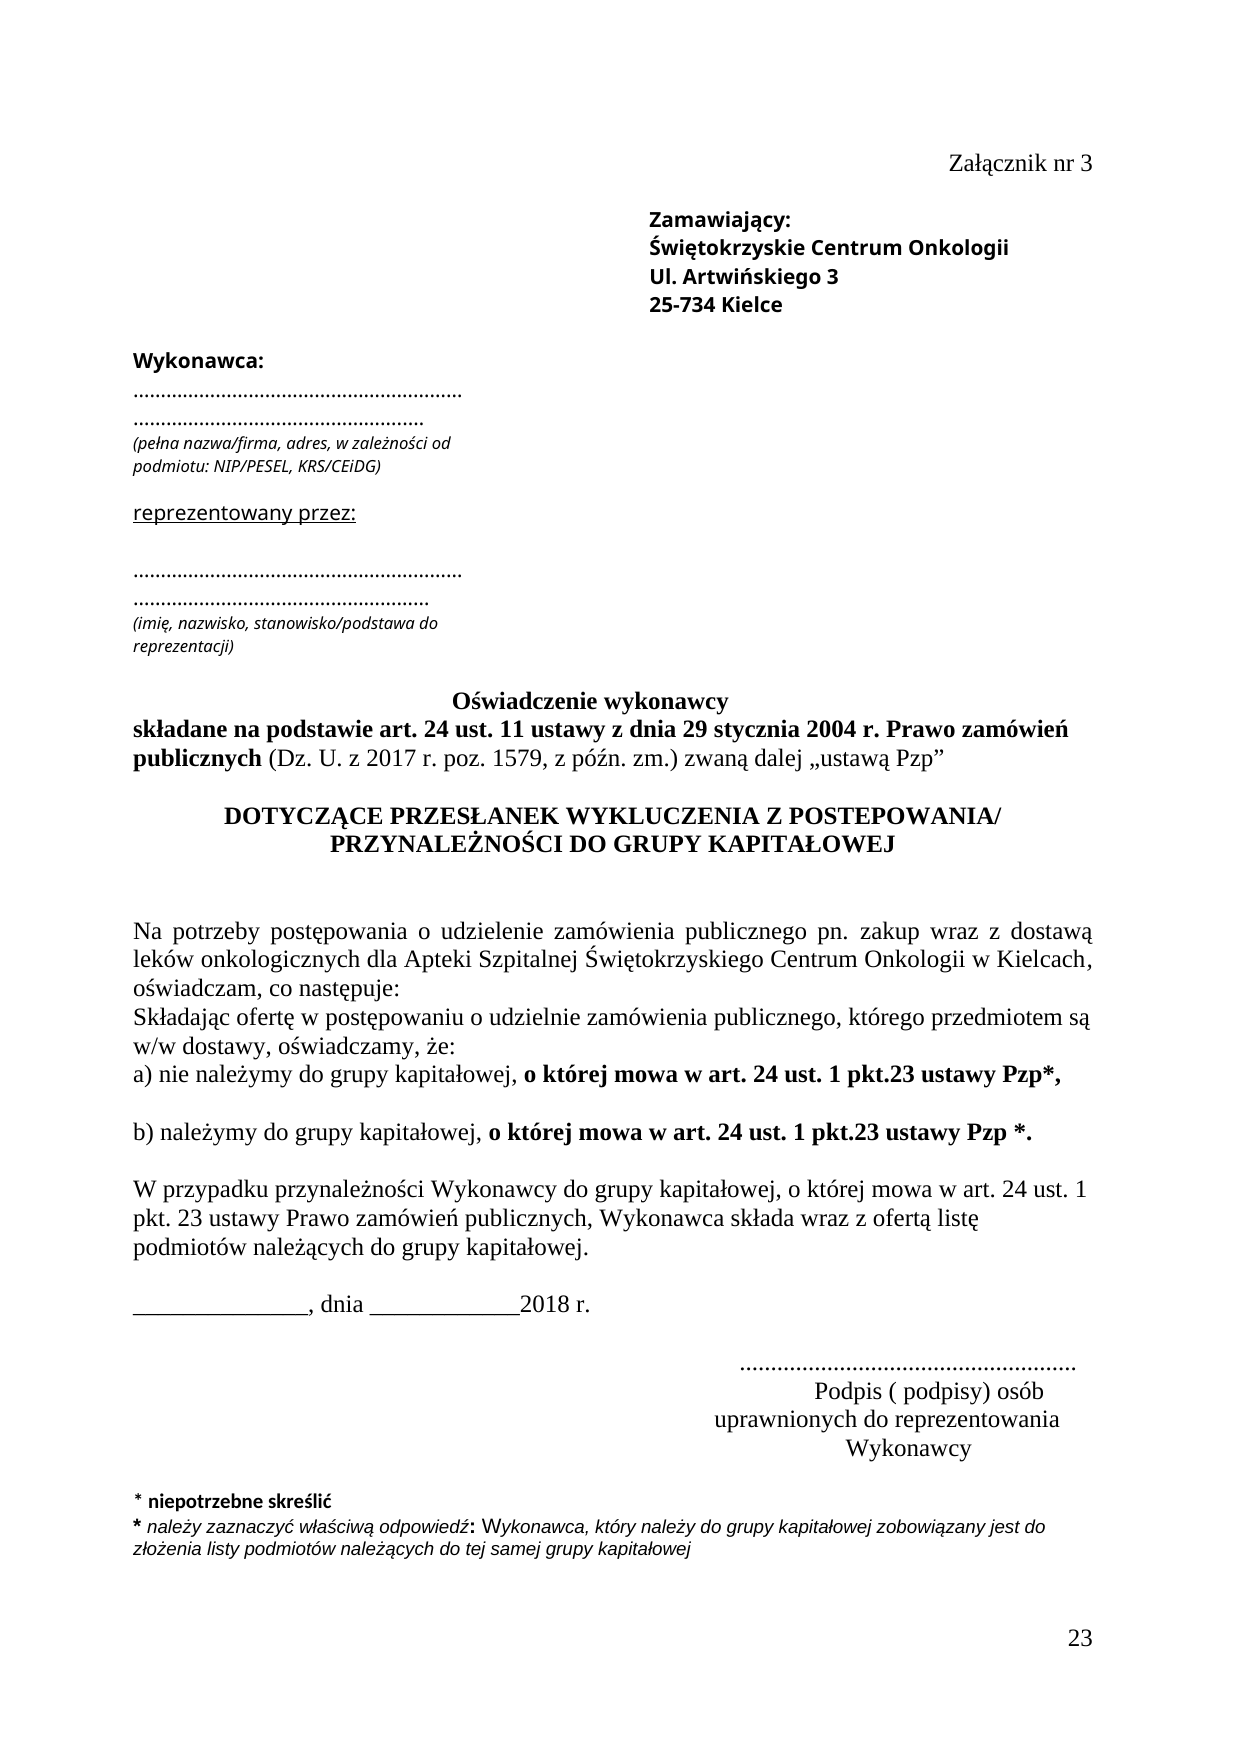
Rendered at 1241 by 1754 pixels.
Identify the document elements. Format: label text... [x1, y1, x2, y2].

text Załącznik nr 3 [133, 148, 1093, 176]
text Składając ofertę w postępowaniu o udzielnie zamówienia publicznego, którego przedmiotem są w/w dostawy, oświadczamy, że: [133, 1002, 1093, 1059]
text Ul. Artwińskiego 3 [649, 262, 1093, 290]
text 25-734 Kielce [649, 290, 1093, 319]
text Świętokrzyskie Centrum Onkologii [649, 233, 1093, 262]
text Zamawiający: [649, 205, 1093, 233]
text Wykonawcy [133, 1433, 1093, 1462]
text składane na podstawie art. 24 ust. 11 ustawy z dnia 29 stycznia 2004 r. Prawo zamówień publicznych (Dz. U. z 2017 r. poz. 1579, z późn. zm.) zwaną dalej „ustawą Pzp” [133, 714, 1093, 772]
text W przypadku przynależności Wykonawcy do grupy kapitałowej, o której mowa w art. 24 ust. 1 pkt. 23 ustawy Prawo zamówień publicznych, Wykonawca składa wraz z ofertą listę podmiotów należących do grupy kapitałowej. [133, 1174, 1093, 1261]
text reprezentowany przez: [133, 498, 1093, 526]
text b) należymy do grupy kapitałowej, o której mowa w art. 24 ust. 1 pkt.23 ustawy Pzp *. [133, 1117, 1093, 1146]
text a) nie należymy do grupy kapitałowej, o której mowa w art. 24 ust. 1 pkt.23 ustawy Pzp*, [133, 1059, 1093, 1088]
text (pełna nazwa/firma, adres, w zależności od podmiotu: NIP/PESEL, KRS/CEiDG) [133, 432, 472, 477]
text Oświadczenie wykonawcy [133, 686, 1093, 714]
text Podpis ( podpisy) osób [133, 1376, 1093, 1404]
text …………………………………………………………………………………………………… [133, 555, 472, 612]
text ………………………………………………………………………………………………..… [133, 375, 472, 432]
text ...................................................... [133, 1347, 1093, 1376]
text DOTYCZĄCE PRZESŁANEK WYKLUCZENIA Z POSTEPOWANIA/ PRZYNALEŻNOŚCI DO GRUPY KAPITAŁOWEJ [133, 801, 1093, 858]
text Na potrzeby postępowania o udzielenie zamówienia publicznego pn. zakup wraz z dostawą leków onkologicznych dla Apteki Szpitalnej Świętokrzyskiego Centrum Onkologii w Kielcach, oświadczam, co następuje: [133, 916, 1093, 1002]
text (imię, nazwisko, stanowisko/podstawa do reprezentacji) [133, 612, 472, 657]
text * niepotrzebne skreślić [133, 1488, 1093, 1514]
text Wykonawca: [133, 346, 1093, 375]
text * należy zaznaczyć właściwą odpowiedź: Wykonawca, który należy do grupy kapitałowej zobowiązany jest do złożenia listy podmiotów należących do tej samej grupy kapitałowej [133, 1514, 1093, 1559]
text uprawnionych do reprezentowania [133, 1404, 1093, 1433]
text ______________, dnia ____________2018 r. [133, 1289, 1093, 1318]
